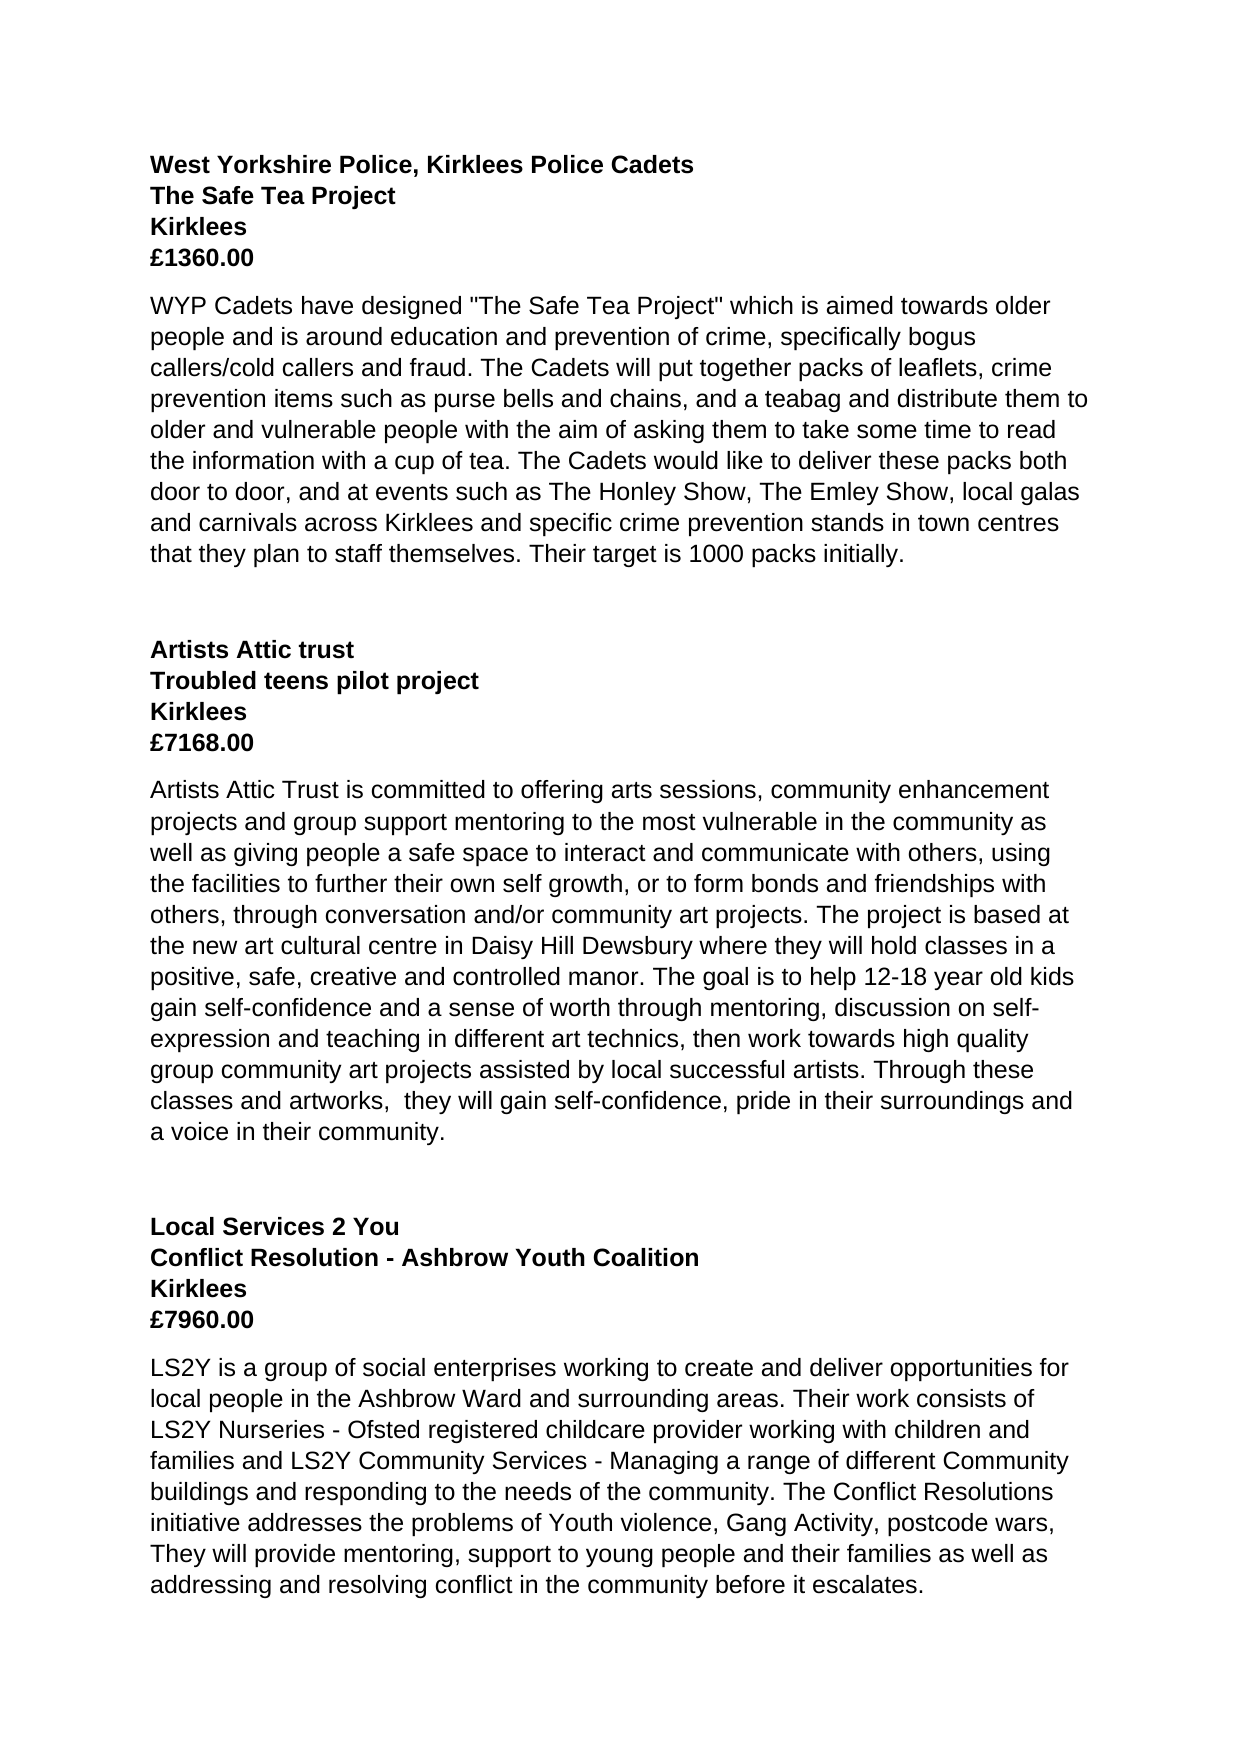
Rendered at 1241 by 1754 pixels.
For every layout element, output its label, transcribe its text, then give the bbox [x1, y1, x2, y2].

text Artists Attic trust Troubled teens pilot project Kirklees £7168.00 [150, 634, 1090, 756]
text Artists Attic Trust is committed to offering arts sessions, community enhancement projects and group support mentoring to the most vulnerable in the community as well as giving people a safe space to interact and communicate with others, using the facilities to further their own self growth, or to form bonds and friendships with others, through conversation and/or community art projects. The project is based at the new art cultural centre in Daisy Hill Dewsbury where they will hold classes in a positive, safe, creative and controlled manor. The goal is to help 12-18 year old kids gain self-confidence and a sense of worth through mentoring, discussion on self-expression and teaching in different art technics, then work towards high quality group community art projects assisted by local successful artists. Through these classes and artworks, they will gain self-confidence, pride in their surroundings and a voice in their community. [150, 775, 1090, 1146]
text West Yorkshire Police, Kirklees Police Cadets The Safe Tea Project Kirklees £1360.00 [150, 150, 1090, 272]
text LS2Y is a group of social enterprises working to create and deliver opportunities for local people in the Ashbrow Ward and surrounding areas. Their work consists of LS2Y Nurseries - Ofsted registered childcare provider working with children and families and LS2Y Community Services - Managing a range of different Community buildings and responding to the needs of the community. The Conflict Resolutions initiative addresses the problems of Youth violence, Gang Activity, postcode wars, They will provide mentoring, support to young people and their families as well as addressing and resolving conflict in the community before it escalates. [150, 1353, 1090, 1599]
text Local Services 2 You Conflict Resolution - Ashbrow Youth Coalition Kirklees £7960.00 [150, 1212, 1090, 1334]
text WYP Cadets have designed "The Safe Tea Project" which is aimed towards older people and is around education and prevention of crime, specifically bogus callers/cold callers and fraud. The Cadets will put together packs of leaflets, crime prevention items such as purse bells and chains, and a teabag and distribute them to older and vulnerable people with the aim of asking them to take some time to read the information with a cup of tea. The Cadets would like to deliver these packs both door to door, and at events such as The Honley Show, The Emley Show, local galas and carnivals across Kirklees and specific crime prevention stands in town centres that they plan to staff themselves. Their target is 1000 packs initially. [150, 291, 1090, 568]
